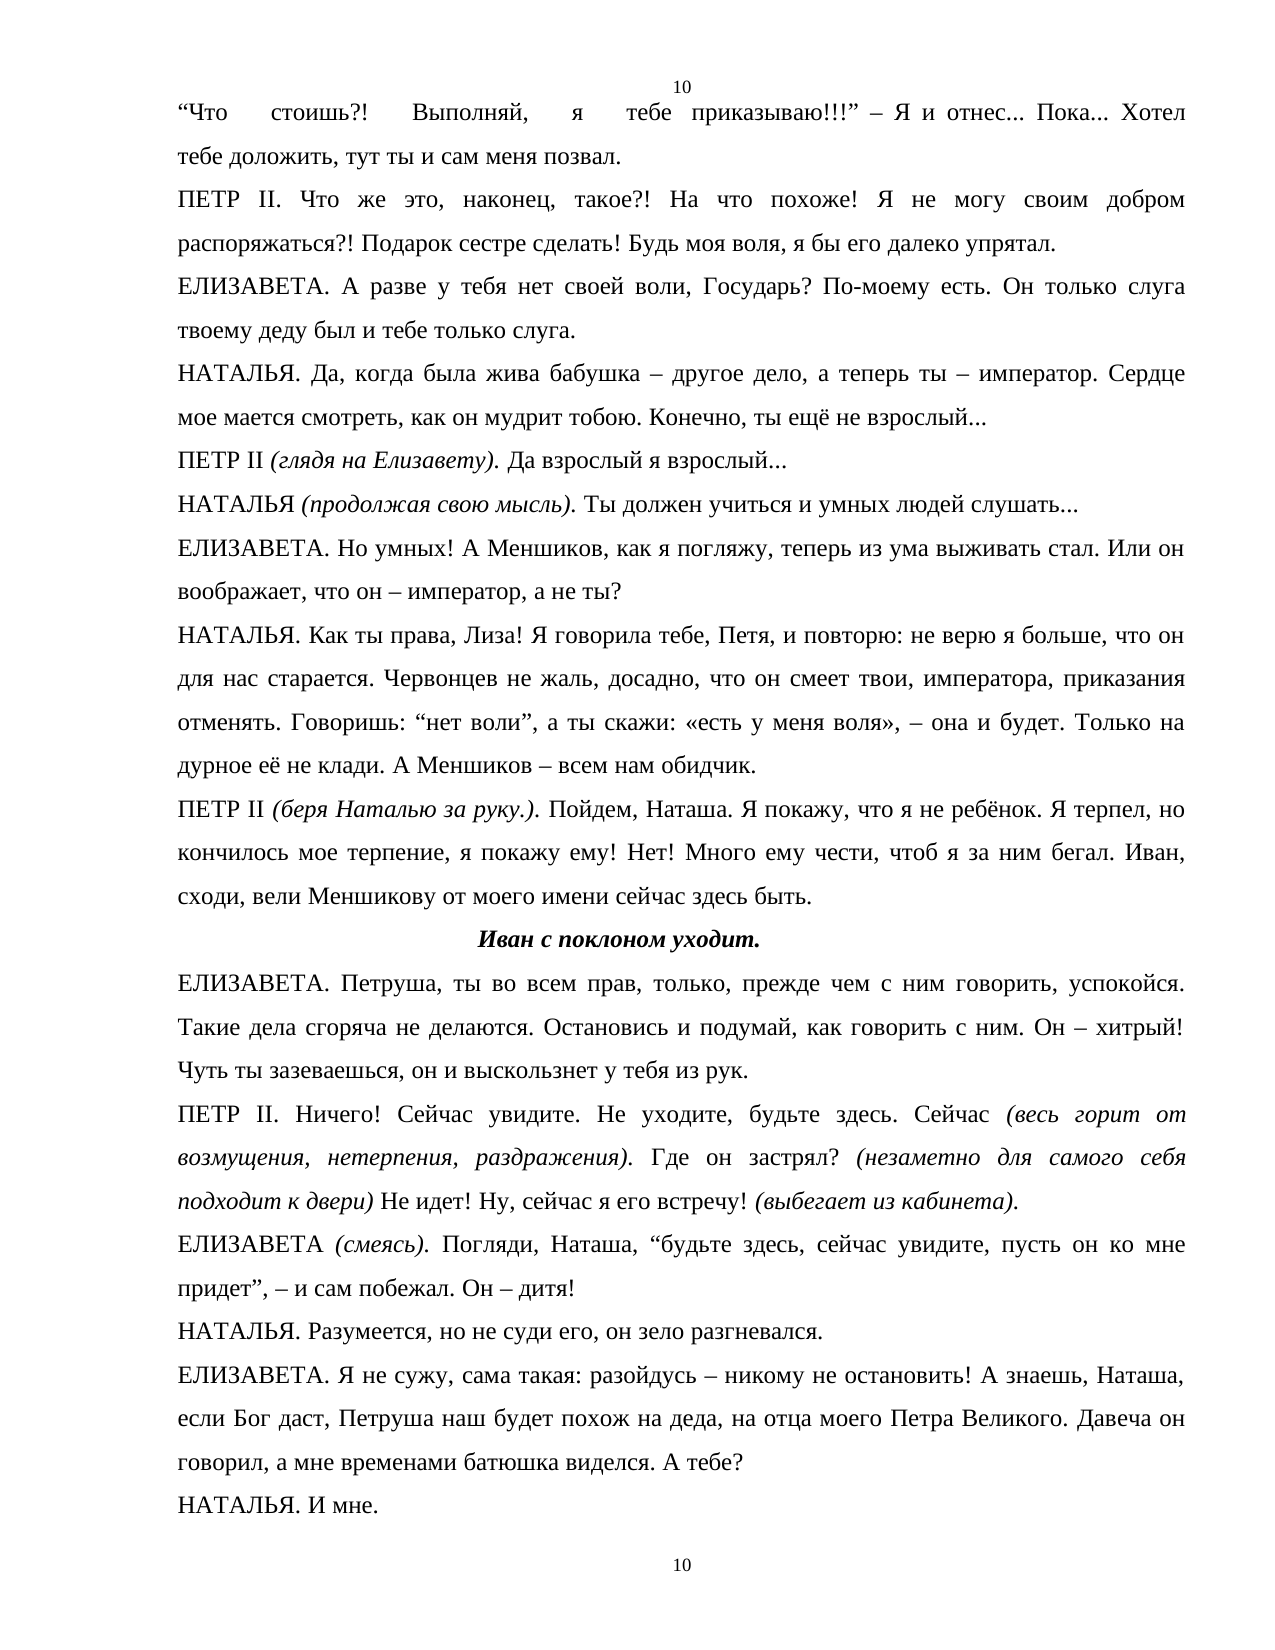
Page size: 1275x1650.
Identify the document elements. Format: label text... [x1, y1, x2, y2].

text ЕЛИЗАВЕТА. А разве у тебя нет своей воли, Государь? По-моему есть. Он только слуга твоему деду был и тебе только слуга. [177, 271, 1186, 344]
text ПЕТР II. Что же это, наконец, такое?! На что похоже! Я не могу своим добром распоряжаться?! Подарок сестре сделать! Будь моя воля, я бы его далеко упрятал. [177, 184, 1186, 257]
text НАТАЛЬЯ. Как ты права, Лиза! Я говорила тебе, Петя, и повторю: не верю я больше, что он для нас старается. Червонцев не жаль, досадно, что он смеет твои, императора, приказания отменять. Говоришь: “нет воли”, а ты скажи: «есть у меня воля», – она и будет. Только на дурное её не клади. А Меншиков – всем нам обидчик. [177, 619, 1186, 779]
text ЕЛИЗАВЕТА (смеясь). Погляди, Наташа, “будьте здесь, сейчас увидите, пусть он ко мне придет”, – и сам побежал. Он – дитя! [177, 1229, 1186, 1302]
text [177, 97, 1186, 170]
text ЕЛИЗАВЕТА. Я не сужу, сама такая: разойдусь – никому не остановить! А знаешь, Наташа, если Бог даст, Петруша наш будет похож на деда, на отца моего Петра Великого. Давеча он говорил, а мне временами батюшка виделся. А тебе? [177, 1360, 1186, 1476]
text ПЕТР II (беря Наталью за руку.). Пойдем, Наташа. Я покажу, что я не ребёнок. Я терпел, но кончилось мое терпение, я покажу ему! Нет! Много ему чести, чтоб я за ним бегал. Иван, сходи, вели Меншикову от моего имени сейчас здесь быть. [177, 794, 1186, 910]
text НАТАЛЬЯ. Разумеется, но не суди его, он зело разгневался. [177, 1316, 1186, 1345]
text НАТАЛЬЯ. И мне. [177, 1490, 1186, 1519]
text НАТАЛЬЯ. Да, когда была жива бабушка – другое дело, а теперь ты – император. Сердце мое мается смотреть, как он мудрит тобою. Конечно, ты ещё не взрослый... [177, 358, 1186, 431]
text ПЕТР II. Ничего! Сейчас увидите. Не уходите, будьте здесь. Сейчас (весь горит от возмущения, нетерпения, раздражения). Где он застрял? (незаметно для самого себя подходит к двери) Не идет! Ну, сейчас я его встречу! (выбегает из кабинета). [177, 1098, 1186, 1215]
text ЕЛИЗАВЕТА. Петруша, ты во всем прав, только, прежде чем с ним говорить, успокойся. Такие дела сгоряча не делаются. Остановись и подумай, как говорить с ним. Он – хитрый! Чуть ты зазеваешься, он и выскользнет у тебя из рук. [177, 968, 1186, 1084]
text Иван с поклоном уходит. [177, 924, 1186, 953]
text ЕЛИЗАВЕТА. Но умных! А Меншиков, как я погляжу, теперь из ума выживать стал. Или он воображает, что он – император, а не ты? [177, 532, 1186, 605]
text НАТАЛЬЯ (продолжая свою мысль). Ты должен учиться и умных людей слушать... [177, 489, 1186, 518]
text ПЕТР II (глядя на Елизавету). Да взрослый я взрослый... [177, 445, 1186, 474]
